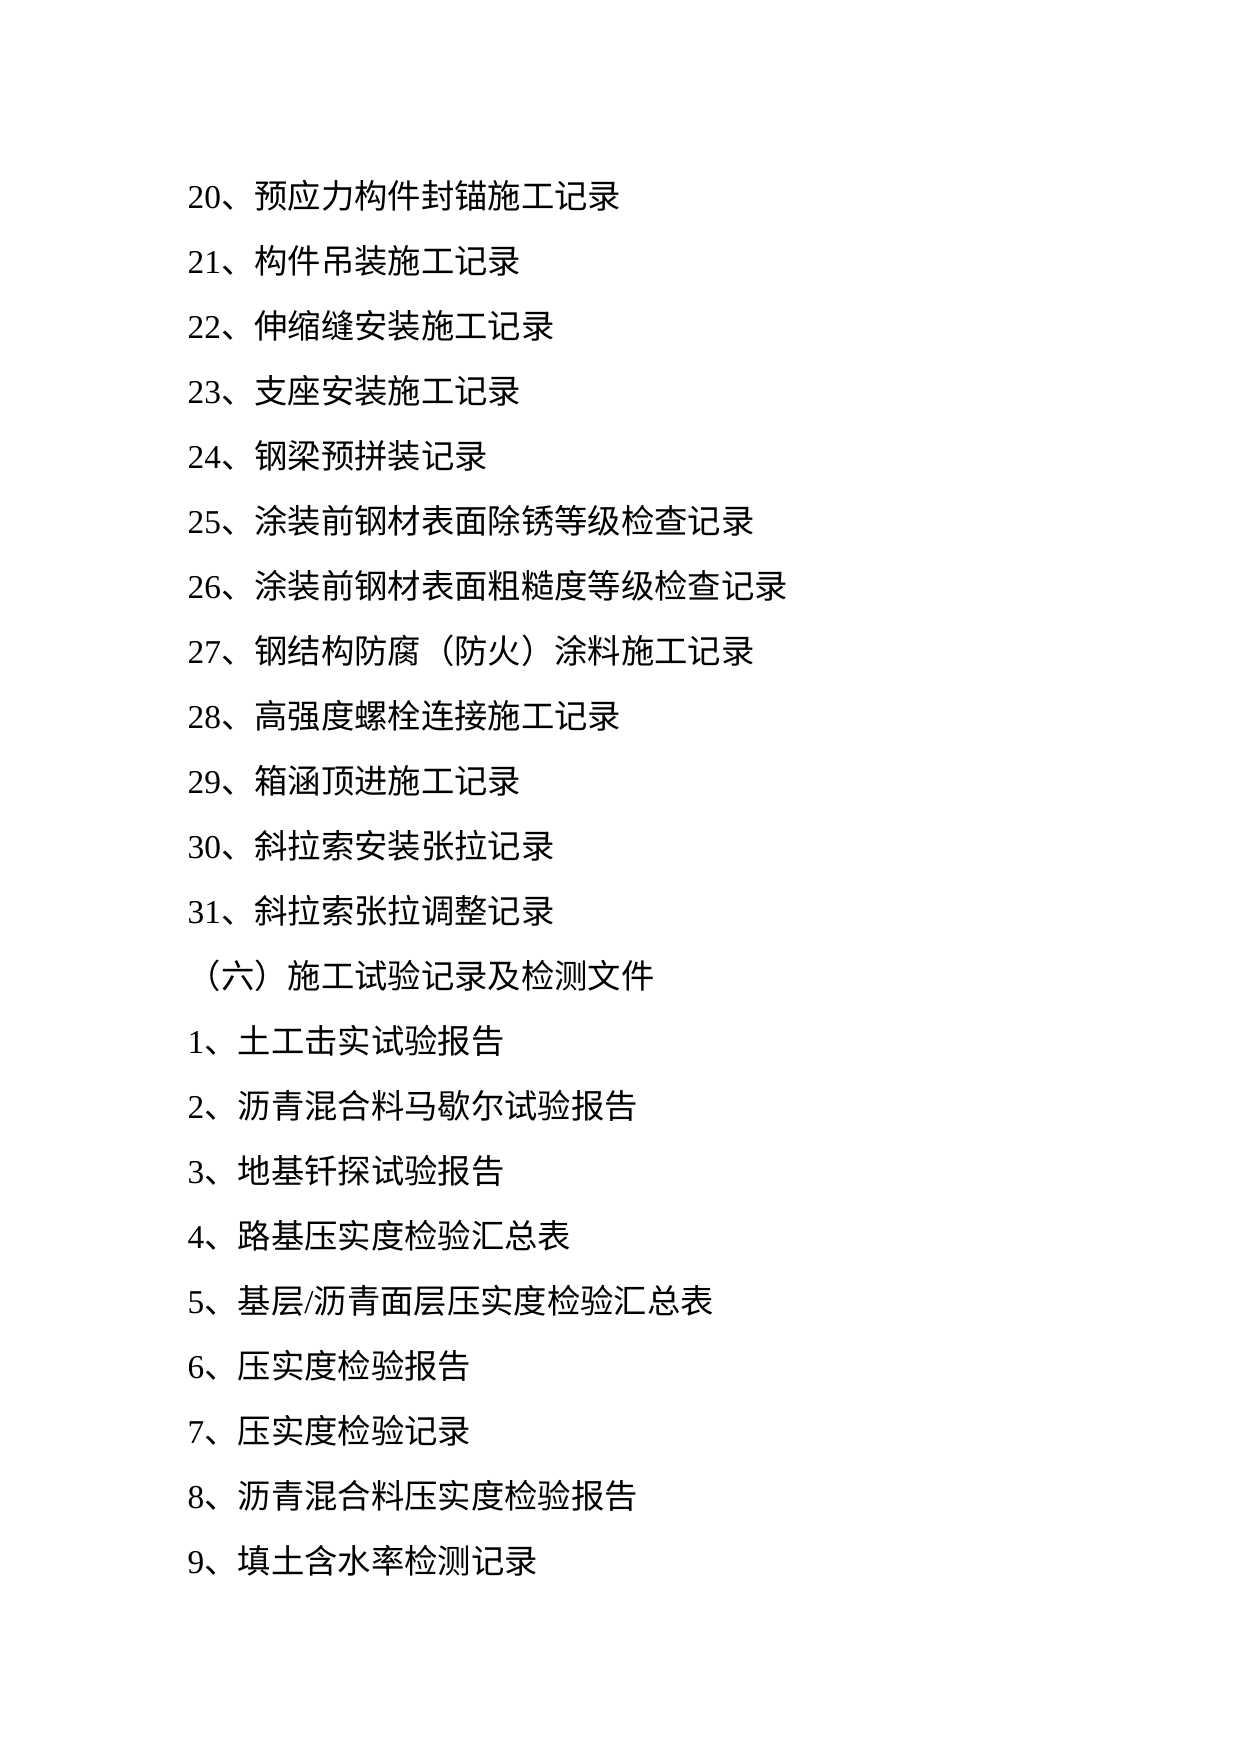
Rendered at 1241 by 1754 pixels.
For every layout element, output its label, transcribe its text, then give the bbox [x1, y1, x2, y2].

text 5、基层/沥青面层压实度检验汇总表 [187, 1267, 1053, 1332]
text 2、沥青混合料马歇尔试验报告 [187, 1072, 1053, 1137]
text （六）施工试验记录及检测文件 [187, 942, 1053, 1007]
text 22、伸缩缝安装施工记录 [187, 292, 1053, 357]
text 27、钢结构防腐（防火）涂料施工记录 [187, 617, 1053, 682]
text 6、压实度检验报告 [187, 1332, 1053, 1397]
text 21、构件吊装施工记录 [187, 227, 1053, 292]
text 9、填土含水率检测记录 [187, 1527, 1053, 1592]
text 20、预应力构件封锚施工记录 [187, 162, 1053, 227]
text 8、沥青混合料压实度检验报告 [187, 1462, 1053, 1527]
text 29、箱涵顶进施工记录 [187, 747, 1053, 812]
text 7、压实度检验记录 [187, 1397, 1053, 1462]
text 3、地基钎探试验报告 [187, 1137, 1053, 1202]
text 1、土工击实试验报告 [187, 1007, 1053, 1072]
text 25、涂装前钢材表面除锈等级检查记录 [187, 487, 1053, 552]
text 31、斜拉索张拉调整记录 [187, 877, 1053, 942]
text 4、路基压实度检验汇总表 [187, 1202, 1053, 1267]
text 24、钢梁预拼装记录 [187, 422, 1053, 487]
text 26、涂装前钢材表面粗糙度等级检查记录 [187, 552, 1053, 617]
text 23、支座安装施工记录 [187, 357, 1053, 422]
text 30、斜拉索安装张拉记录 [187, 812, 1053, 877]
text 28、高强度螺栓连接施工记录 [187, 682, 1053, 747]
